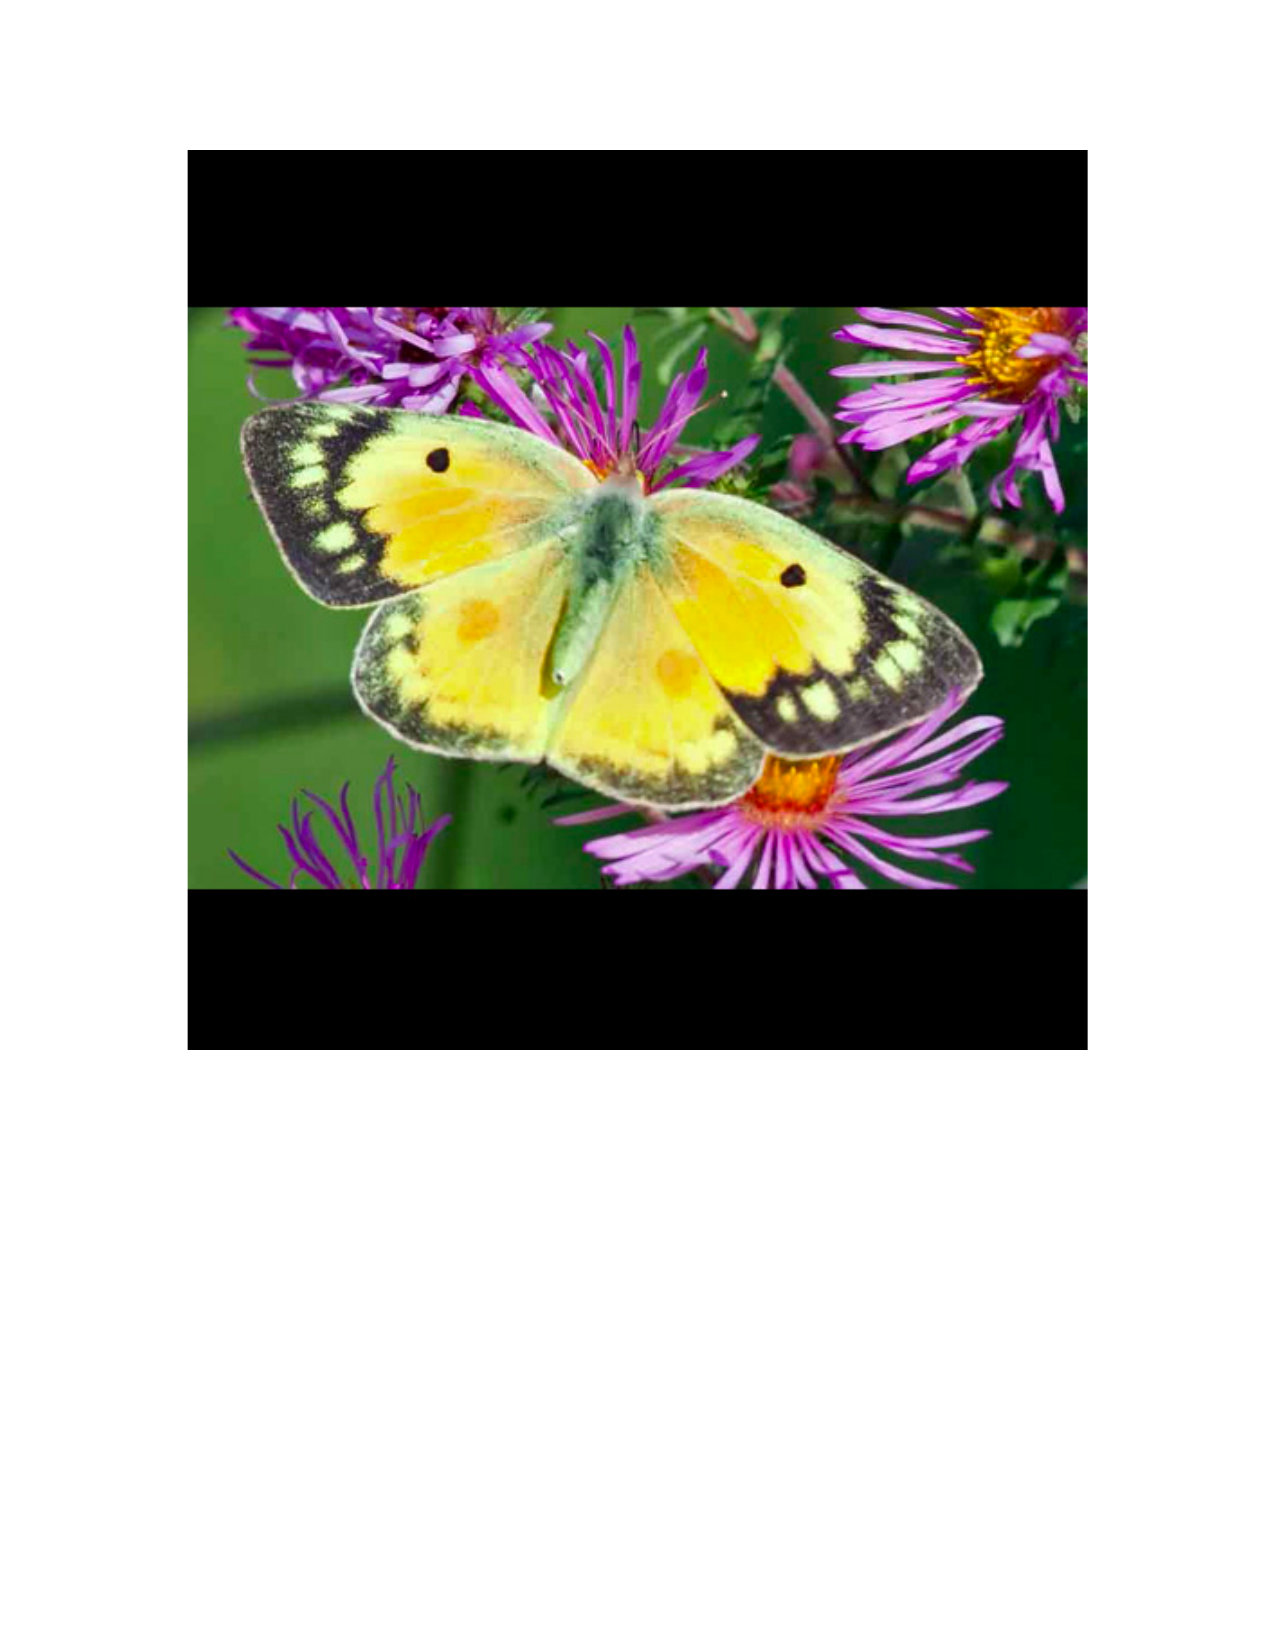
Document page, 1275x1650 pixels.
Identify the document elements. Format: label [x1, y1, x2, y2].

picture [187, 150, 1088, 1050]
